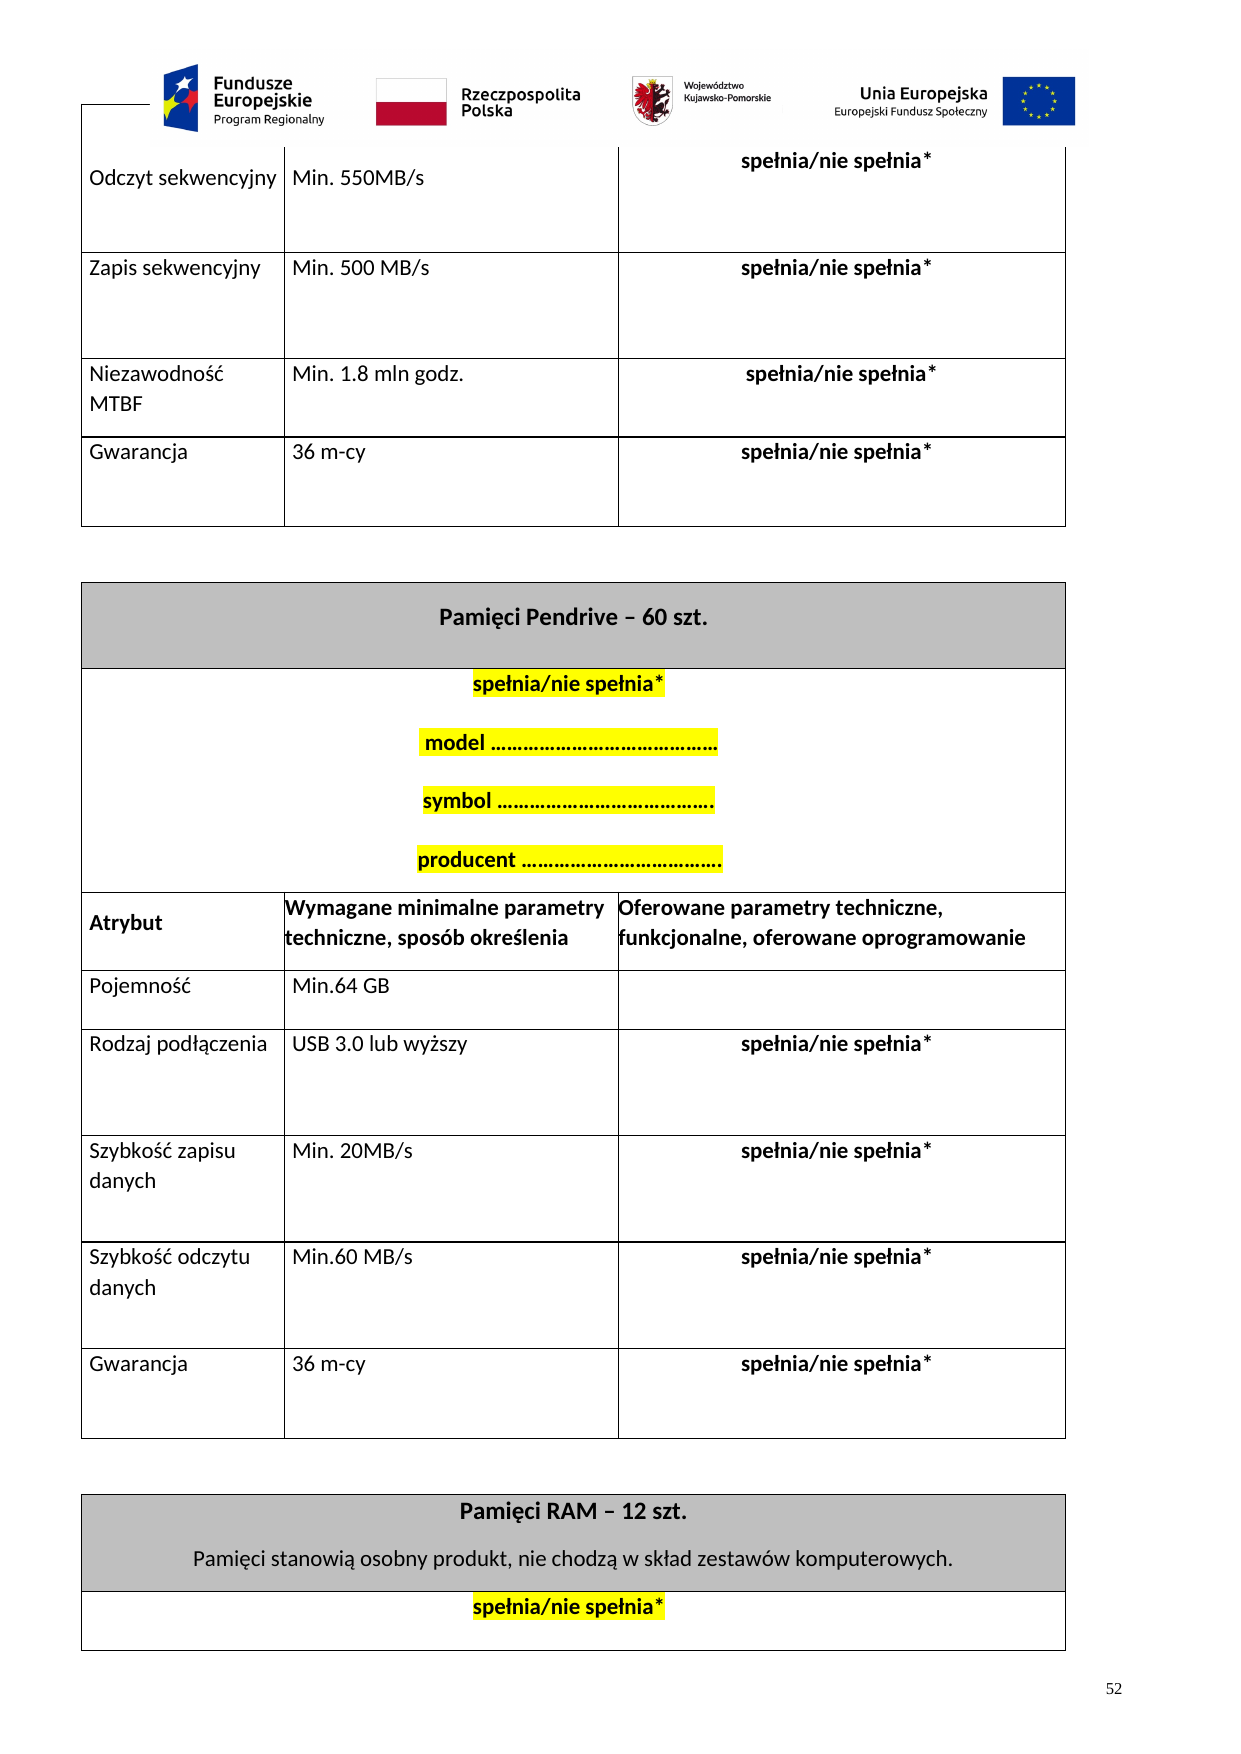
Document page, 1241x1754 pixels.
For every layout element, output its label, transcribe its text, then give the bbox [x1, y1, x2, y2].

table_cell Niezawodność MTBF [82, 359, 284, 436]
table_cell Min. 500 MB/s [285, 253, 618, 358]
table_cell Pojemność [82, 971, 284, 1028]
table_cell Min. 550MB/s [285, 147, 618, 252]
table_cell 36 m-cy [285, 1349, 618, 1438]
table_cell spełnia/nie spełnia* [619, 1349, 1065, 1438]
table_cell Oferowane parametry techniczne, funkcjonalne, oferowane oprogramowanie [619, 893, 1065, 970]
table_cell spełnia/nie spełnia* [619, 1243, 1065, 1348]
table_cell spełnia/nie spełnia* [619, 147, 1065, 252]
table_cell Min. 1.8 mln godz. [285, 359, 618, 436]
table_header Pamięci Pendrive – 60 szt. [82, 583, 1065, 668]
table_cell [82, 1592, 1065, 1650]
table_cell USB 3.0 lub wyższy [285, 1030, 618, 1135]
table_cell spełnia/nie spełnia* [619, 1030, 1065, 1135]
table_cell spełnia/nie spełnia* model …………………………………… symbol …………………………………. producent ………………………………. [82, 669, 1065, 892]
table_header Pamięci RAM – 12 szt. Pamięci stanowią osobny produkt, nie chodzą w skład zestawów komputerowych. [82, 1495, 1065, 1591]
table_cell spełnia/nie spełnia* [619, 253, 1065, 358]
table_cell Rodzaj podłączenia [82, 1030, 284, 1135]
picture [148, 49, 1089, 147]
table_cell Zapis sekwencyjny [82, 253, 284, 358]
table_cell spełnia/nie spełnia* [619, 438, 1065, 526]
table_cell Min.64 GB [285, 971, 618, 1028]
table_cell Gwarancja [82, 438, 284, 526]
table_cell Gwarancja [82, 1349, 284, 1438]
table_cell Atrybut [82, 893, 284, 970]
table_cell spełnia/nie spełnia* [619, 1136, 1065, 1241]
table_cell Wymagane minimalne parametry techniczne, sposób określenia [285, 893, 618, 970]
table_cell 36 m-cy [285, 438, 618, 526]
table_cell Min.60 MB/s [285, 1243, 618, 1348]
table_cell Szybkość odczytu danych [82, 1243, 284, 1348]
table_cell Odczyt sekwencyjny [82, 105, 284, 252]
table_cell [619, 971, 1065, 1028]
table_cell Min. 20MB/s [285, 1136, 618, 1241]
table_cell spełnia/nie spełnia* [619, 359, 1065, 436]
table_cell Szybkość zapisu danych [82, 1136, 284, 1241]
